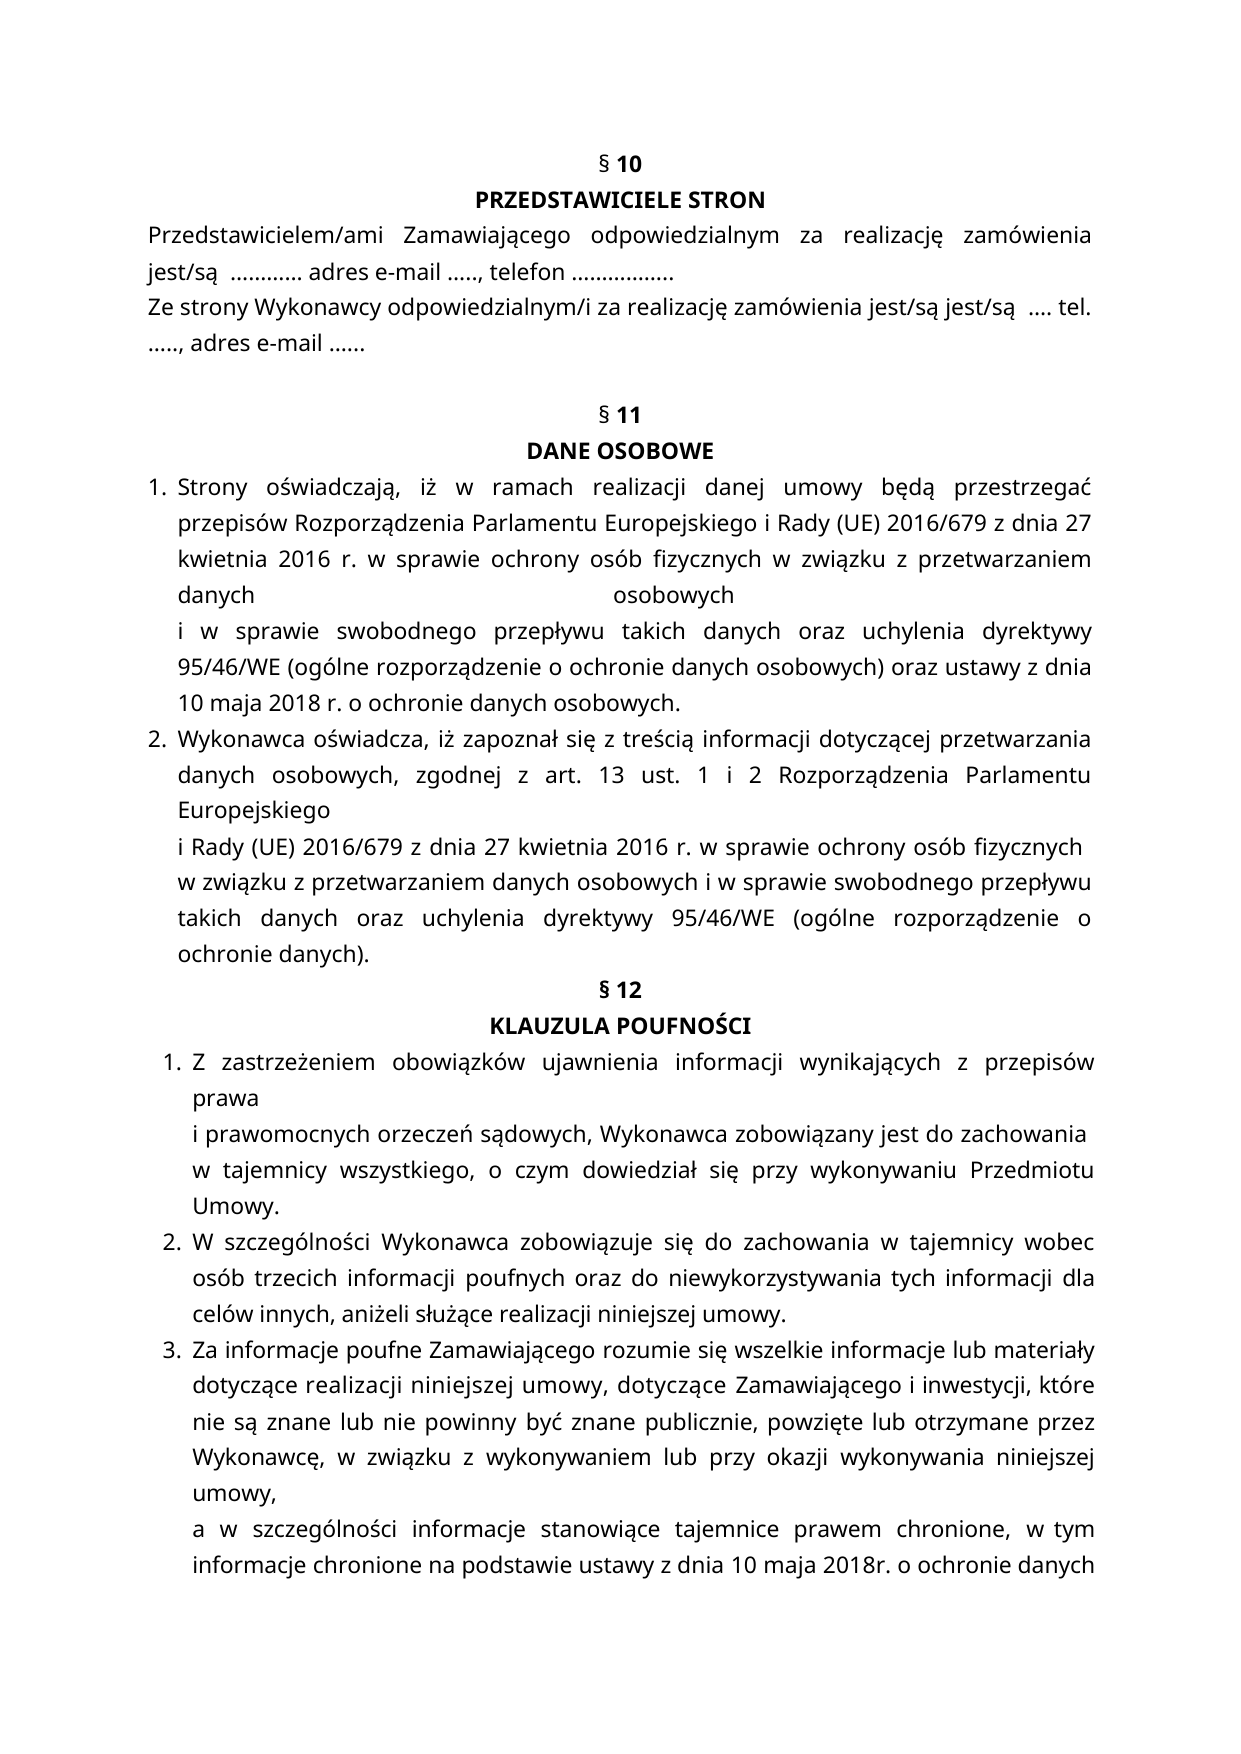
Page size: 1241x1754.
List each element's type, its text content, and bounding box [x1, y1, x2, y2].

text Przedstawicielem/ami Zamawiającego odpowiedzialnym za realizację zamówienia jest/są ………… adres e-mail ….., telefon …………….. [148, 219, 1093, 287]
list Strony oświadczają, iż w ramach realizacji danej umowy będą przestrzegać przepisów Rozporządzenia Parlamentu Europejskiego i Rady (UE) 2016/679 z dnia 27 kwietnia 2016 r. w sprawie ochrony osób fizycznych w związku z przetwarzaniem danych osobowych i w sprawie swobodnego przepływu takich danych oraz uchylenia dyrektywy 95/46/WE (ogólne rozporządzenie o ochronie danych osobowych) oraz ustawy z dnia 10 maja 2018 r. o ochronie danych osobowych. [148, 471, 1093, 718]
list Wykonawca oświadcza, iż zapoznał się z treścią informacji dotyczącej przetwarzania danych osobowych, zgodnej z art. 13 ust. 1 i 2 Rozporządzenia Parlamentu Europejskiego i Rady (UE) 2016/679 z dnia 27 kwietnia 2016 r. w sprawie ochrony osób fizycznych w związku z przetwarzaniem danych osobowych i w sprawie swobodnego przepływu takich danych oraz uchylenia dyrektywy 95/46/WE (ogólne rozporządzenie o ochronie danych). [148, 723, 1093, 969]
text Ze strony Wykonawcy odpowiedzialnym/i za realizację zamówienia jest/są jest/są …. tel. ….., adres e-mail …... [148, 291, 1093, 358]
text DANE OSOBOWE [148, 435, 1093, 466]
list Z zastrzeżeniem obowiązków ujawnienia informacji wynikających z przepisów prawa i prawomocnych orzeczeń sądowych, Wykonawca zobowiązany jest do zachowania w tajemnicy wszystkiego, o czym dowiedział się przy wykonywaniu Przedmiotu Umowy. [162, 1046, 1095, 1221]
text § 10 [148, 148, 1093, 179]
list W szczególności Wykonawca zobowiązuje się do zachowania w tajemnicy wobec osób trzecich informacji poufnych oraz do niewykorzystywania tych informacji dla celów innych, aniżeli służące realizacji niniejszej umowy. [162, 1226, 1095, 1329]
text § 11 [148, 399, 1093, 430]
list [162, 1333, 1095, 1580]
text PRZEDSTAWICIELE STRON [148, 183, 1093, 215]
text KLAUZULA POUFNOŚCI [148, 1010, 1093, 1041]
text § 12 [148, 974, 1093, 1005]
